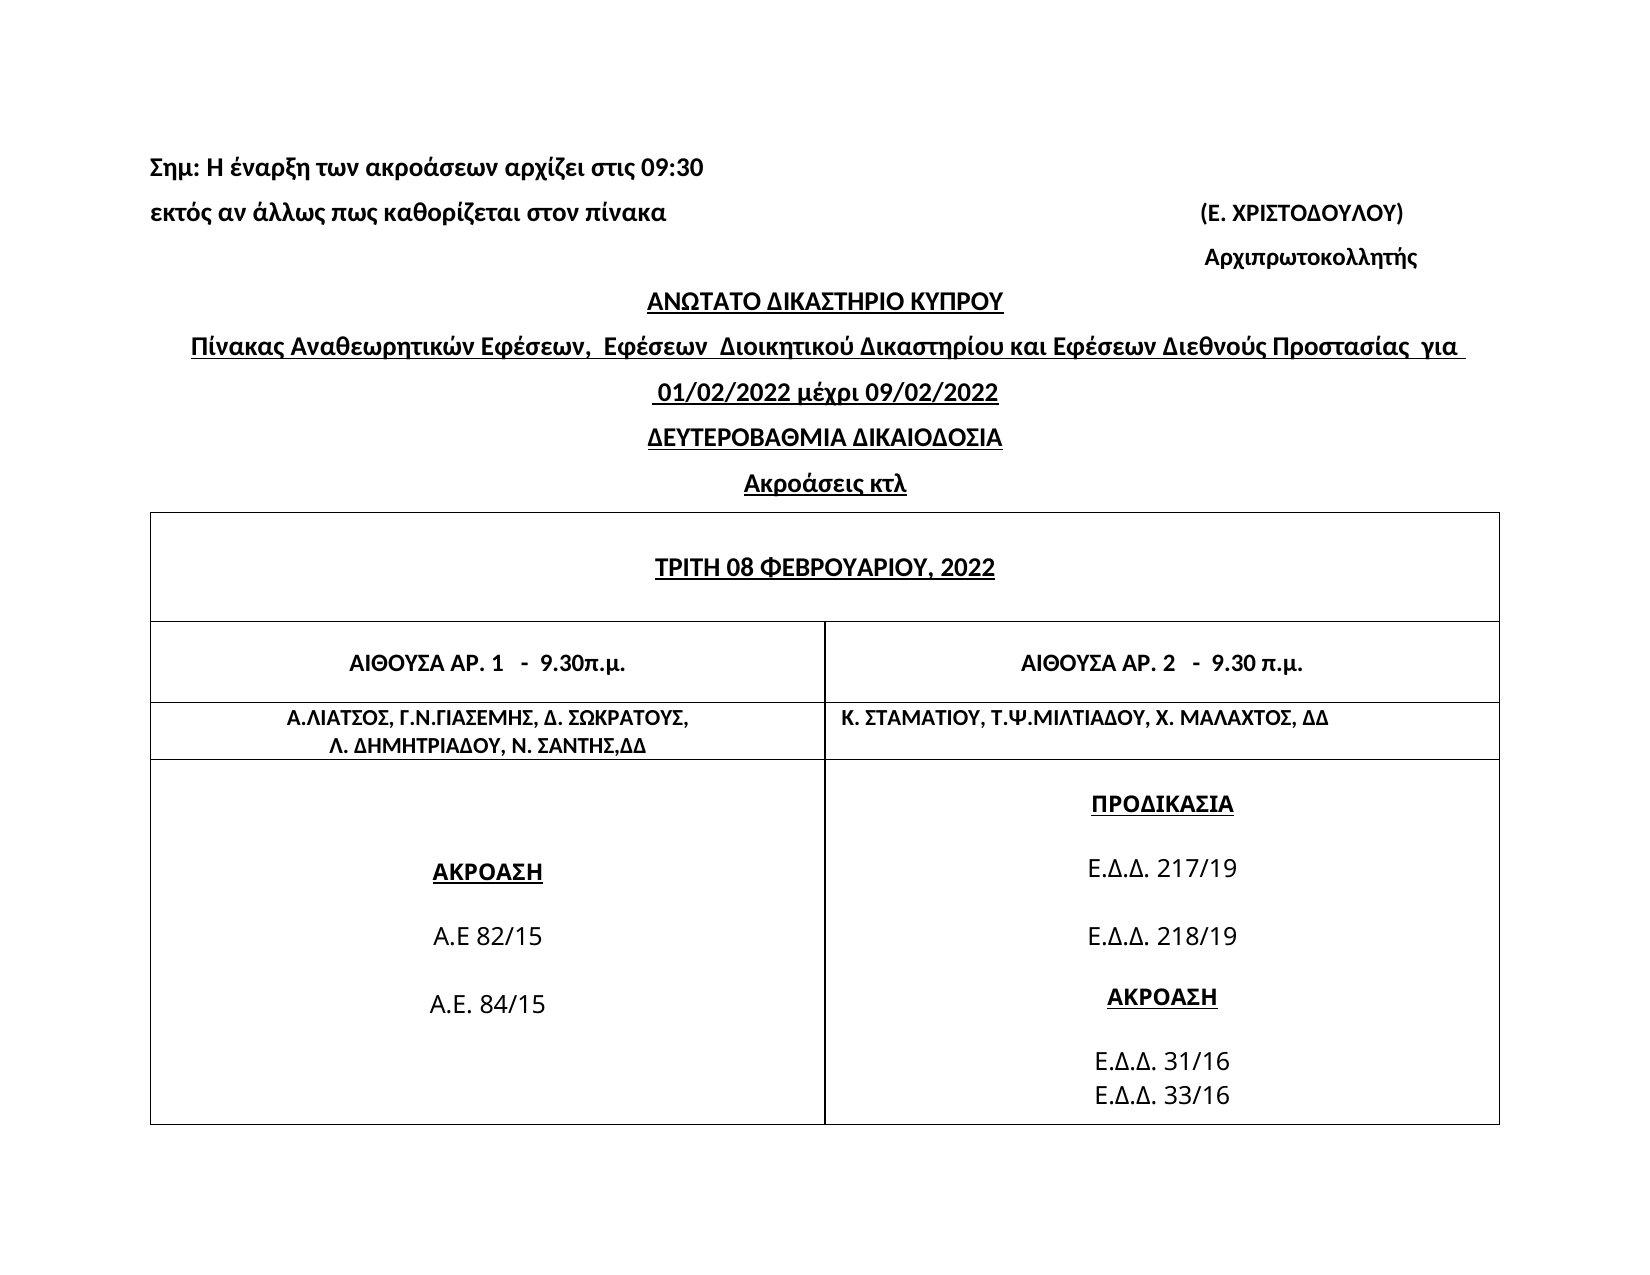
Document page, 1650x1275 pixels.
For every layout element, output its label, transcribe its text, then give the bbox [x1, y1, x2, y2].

text Πίνακας Αναθεωρητικών Εφέσεων, Εφέσεων Διοικητικού Δικαστηρίου και Εφέσεων Διεθνούς Προστασίας για [150, 329, 1500, 363]
text Ακροάσεις κτλ [150, 466, 1500, 499]
text Αρχιπρωτοκολλητής [150, 241, 1500, 272]
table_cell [151, 760, 824, 1124]
text 01/02/2022 μέχρι 09/02/2022 [150, 375, 1500, 408]
table_cell Κ. ΣΤΑΜΑΤΙΟΥ, Τ.Ψ.ΜΙΛΤΙΑΔΟΥ, Χ. ΜΑΛΑΧΤΟΣ, ΔΔ [826, 703, 1499, 759]
text εκτός αν άλλως πως καθορίζεται στον πίνακα (Ε. ΧΡΙΣΤΟΔΟΥΛΟΥ) [150, 196, 1500, 228]
text Σημ: H έναρξη των ακροάσεων αρχίζει στις 09:30 [150, 150, 1500, 183]
text ΑΝΩΤΑΤΟ ΔΙΚΑΣΤΗΡΙΟ ΚΥΠΡΟΥ [150, 284, 1500, 317]
table_cell ΑΙΘΟΥΣΑ ΑΡ. 2 - 9.30 π.μ. [826, 622, 1499, 702]
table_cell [826, 760, 1499, 1124]
table_cell ΑΙΘΟΥΣΑ ΑΡ. 1 - 9.30π.μ. [151, 622, 824, 702]
text ΔΕΥΤΕΡΟΒΑΘΜΙΑ ΔΙΚΑΙΟΔΟΣΙΑ [150, 421, 1500, 454]
table_cell Α.ΛΙΑΤΣΟΣ, Γ.Ν.ΓΙΑΣΕΜΗΣ, Δ. ΣΩΚΡΑΤΟΥΣ, Λ. ΔΗΜΗΤΡΙΑΔΟΥ, Ν. ΣΑΝΤΗΣ,ΔΔ [151, 703, 824, 759]
table_header ΤΡΙΤΗ 08 ΦΕΒΡΟΥΑΡΙΟΥ, 2022 [151, 513, 1499, 621]
